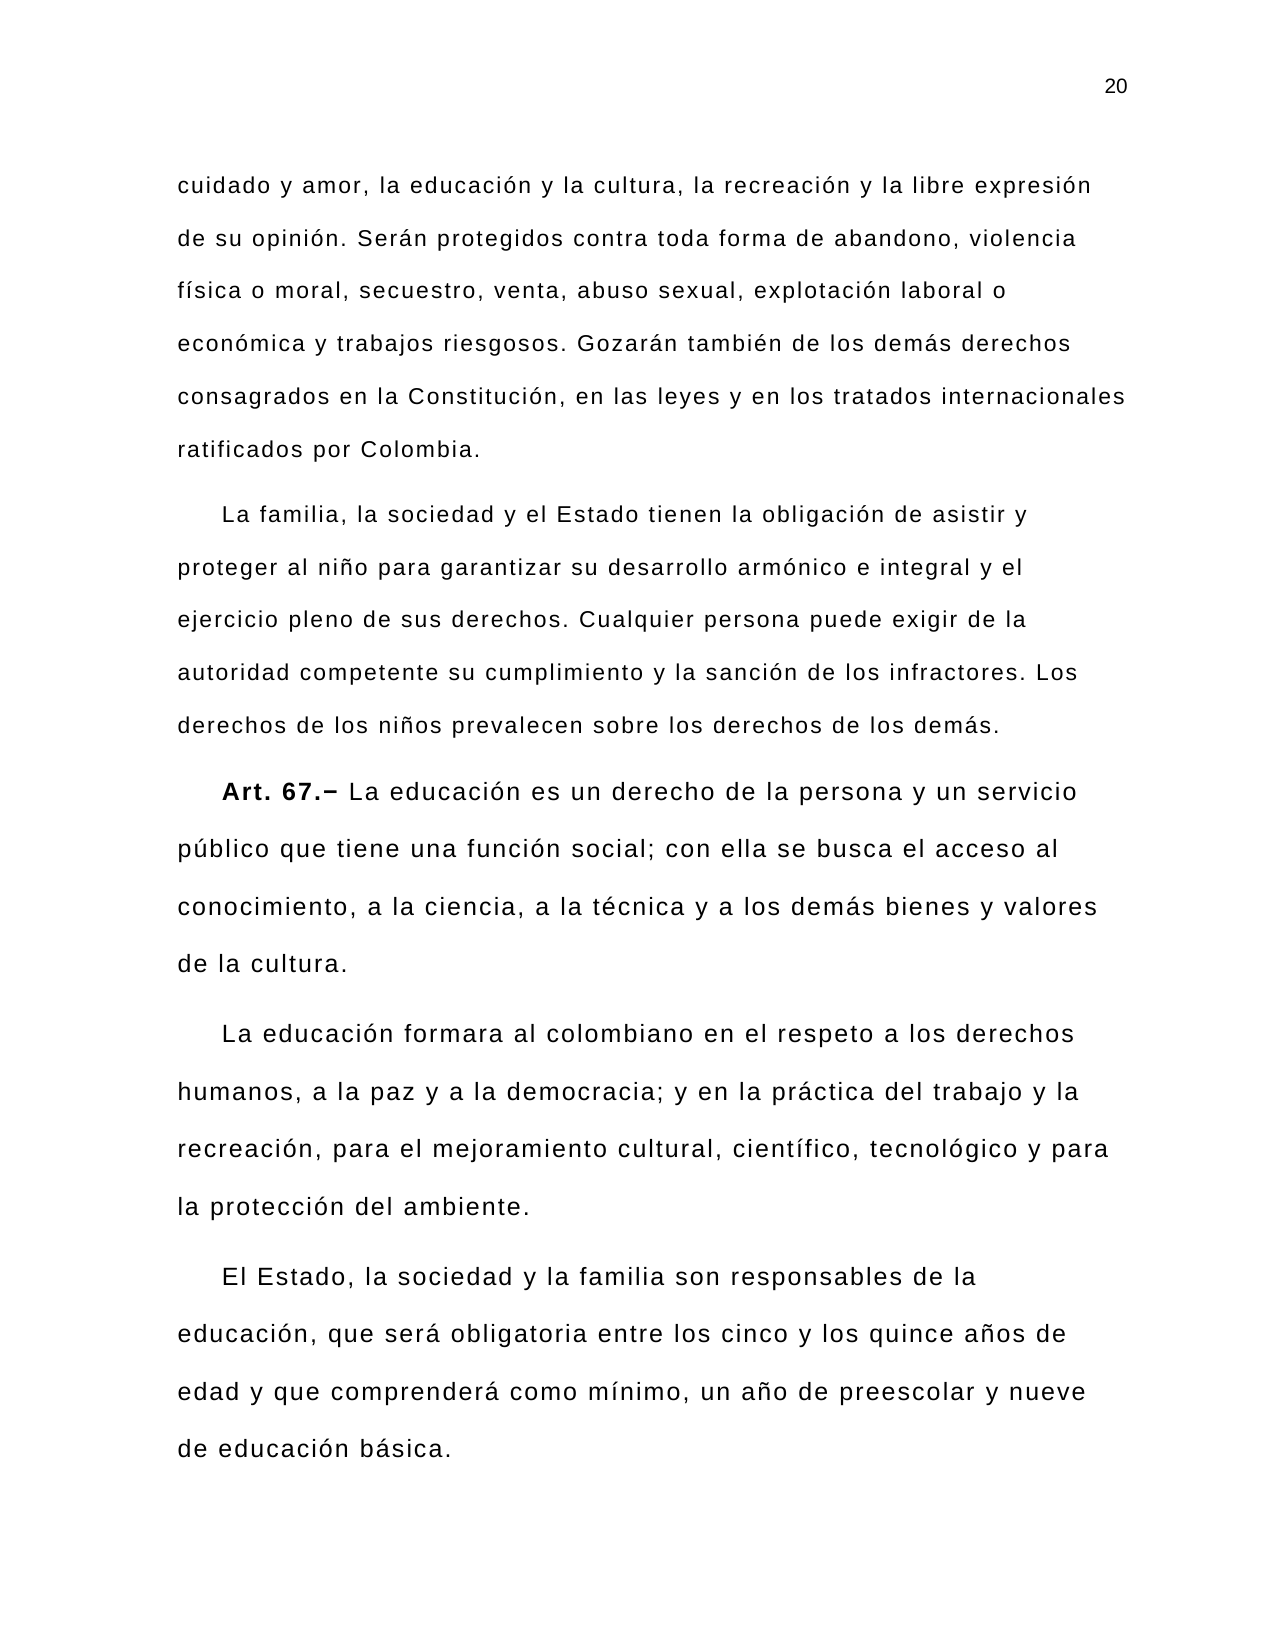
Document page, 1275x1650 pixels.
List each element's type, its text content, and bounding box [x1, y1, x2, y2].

text Art. 67.− La educación es un derecho de la persona y un servicio público que tiene una función social; con ella se busca el acceso al conocimiento, a la ciencia, a la técnica y a los demás bienes y valores de la cultura. [177, 777, 1127, 978]
text La educación formara al colombiano en el respeto a los derechos humanos, a la paz y a la democracia; y en la práctica del trabajo y la recreación, para el mejoramiento cultural, científico, tecnológico y para la protección del ambiente. [177, 1019, 1127, 1221]
text La familia, la sociedad y el Estado tienen la obligación de asistir y proteger al niño para garantizar su desarrollo armónico e integral y el ejercicio pleno de sus derechos. Cualquier persona puede exigir de la autoridad competente su cumplimiento y la sanción de los infractores. Los derechos de los niños prevalecen sobre los derechos de los demás. [177, 501, 1127, 738]
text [177, 172, 1127, 462]
text El Estado, la sociedad y la familia son responsables de la educación, que será obligatoria entre los cinco y los quince años de edad y que comprenderá como mínimo, un año de preescolar y nueve de educación básica. [177, 1262, 1127, 1463]
